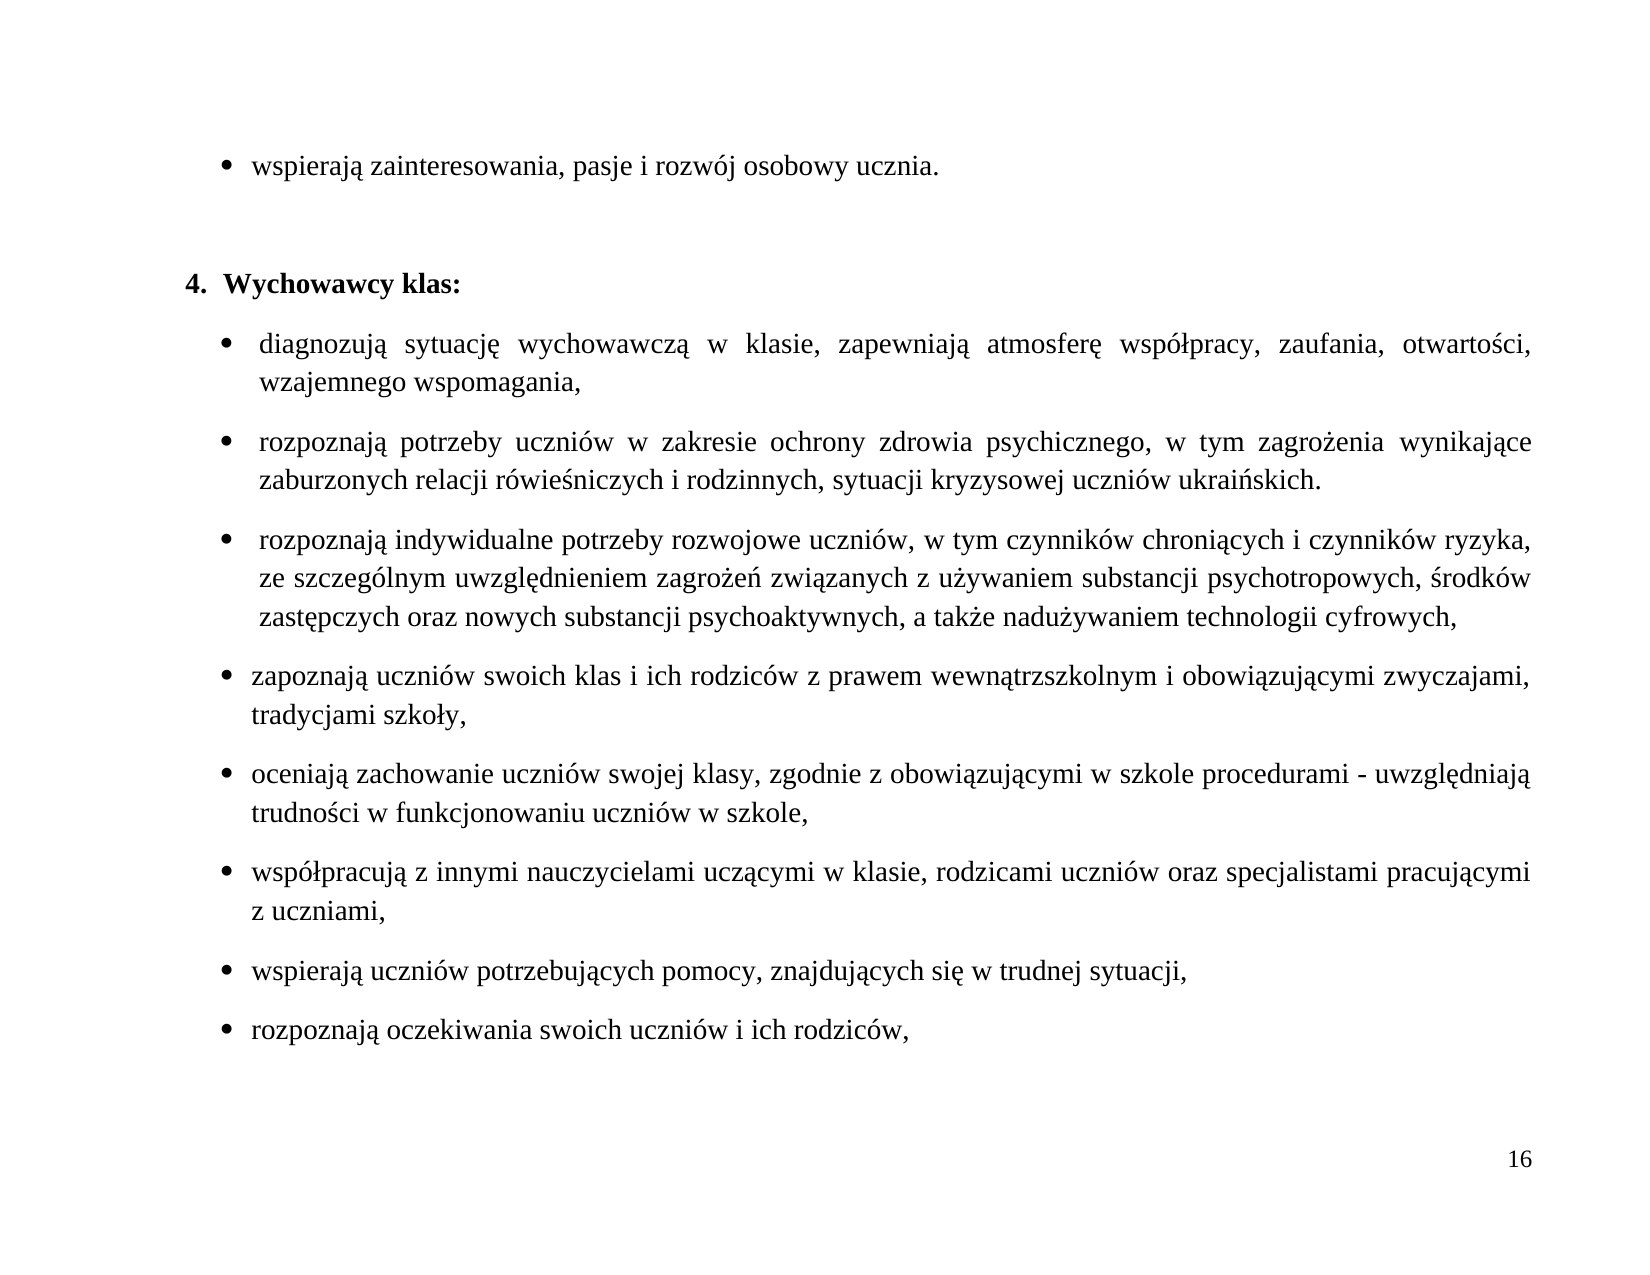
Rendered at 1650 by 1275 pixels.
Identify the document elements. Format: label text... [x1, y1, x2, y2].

list rozpoznają oczekiwania swoich uczniów i ich rodziców, [222, 1012, 1532, 1046]
list zapoznają uczniów swoich klas i ich rodziców z prawem wewnątrzszkolnym i obowiązującymi zwyczajami, tradycjami szkoły, [222, 658, 1532, 731]
list wspierają zainteresowania, pasje i rozwój osobowy ucznia. [222, 148, 1532, 181]
list oceniają zachowanie uczniów swojej klasy, zgodnie z obowiązującymi w szkole procedurami - uwzględniają trudności w funkcjonowaniu uczniów w szkole, [222, 757, 1532, 829]
list diagnozują sytuację wychowawczą w klasie, zapewniają atmosferę współpracy, zaufania, otwartości, wzajemnego wspomagania, [221, 326, 1532, 398]
list współpracują z innymi nauczycielami uczącymi w klasie, rodzicami uczniów oraz specjalistami pracującymi z uczniami, [222, 854, 1532, 927]
list Wychowawcy klas: [185, 267, 1532, 300]
list wspierają uczniów potrzebujących pomocy, znajdujących się w trudnej sytuacji, [222, 953, 1532, 986]
list rozpoznają indywidualne potrzeby rozwojowe uczniów, w tym czynników chroniących i czynników ryzyka, ze szczególnym uwzględnieniem zagrożeń związanych z używaniem substancji psychotropowych, środków zastępczych oraz nowych substancji psychoaktywnych, a także nadużywaniem technologii cyfrowych, [221, 522, 1532, 633]
list rozpoznają potrzeby uczniów w zakresie ochrony zdrowia psychicznego, w tym zagrożenia wynikające zaburzonych relacji rówieśniczych i rodzinnych, sytuacji kryzysowej uczniów ukraińskich. [221, 424, 1532, 496]
